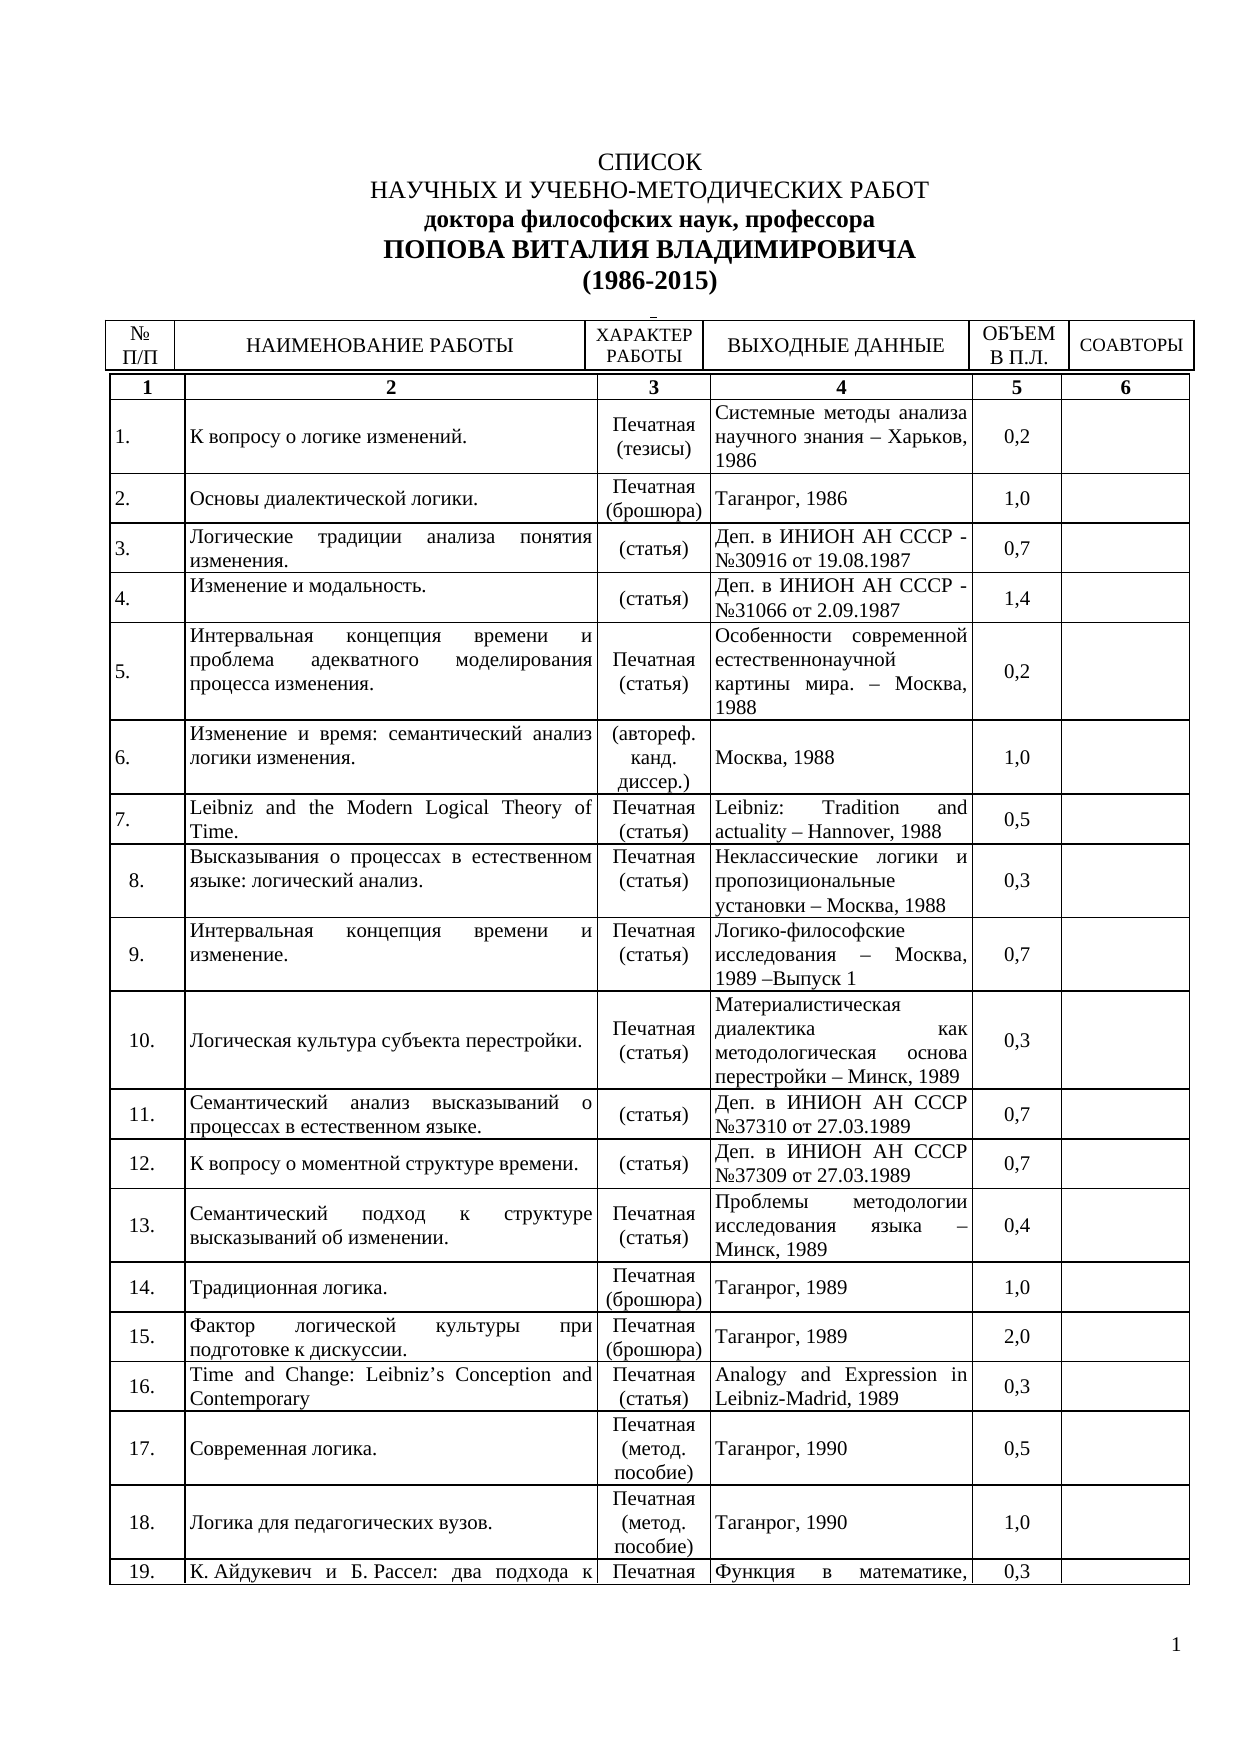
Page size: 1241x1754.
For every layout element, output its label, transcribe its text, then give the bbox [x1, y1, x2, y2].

table_header НАИМЕНОВАНИЕ РАБОТЫ [175, 321, 584, 369]
table_header ВЫХОДНЫЕ ДАННЫЕ [704, 321, 968, 369]
table_cell Таганрог, 1989 [711, 1263, 972, 1311]
table_cell Москва, 1988 [711, 721, 972, 793]
table_cell Печатная (статья) [598, 795, 710, 843]
table_cell Изменение и модальность. [186, 573, 597, 622]
text (1986-2015) [118, 264, 1181, 295]
table_header 5 [973, 375, 1061, 399]
table_cell [111, 524, 184, 572]
table_cell Leibniz and the Modern Logical Theory of Time. [186, 795, 597, 843]
table_cell [1062, 918, 1189, 990]
text доктора философских наук, профессора [118, 204, 1181, 233]
table_cell 0,5 [973, 795, 1061, 843]
table_cell [1062, 845, 1189, 917]
table_cell 0,3 [973, 1362, 1061, 1410]
table_cell [111, 721, 184, 793]
table_cell Системные методы анализа научного знания – Харьков, 1986 [711, 400, 972, 472]
table_cell [1062, 1090, 1189, 1138]
table_cell Материалистическая диалектика как методологическая основа перестройки – Минск, 1989 [711, 992, 972, 1088]
table_cell Семантический анализ высказываний о процессах в естественном языке. [186, 1090, 597, 1138]
table_cell [1062, 1486, 1189, 1558]
table_cell Традиционная логика. [186, 1263, 597, 1311]
table_cell 0,4 [973, 1189, 1061, 1261]
table_cell Фактор логической культуры при подготовке к дискуссии. [186, 1313, 597, 1361]
table_cell [1062, 1313, 1189, 1361]
table_cell Печатная (статья) [598, 992, 710, 1088]
table_cell Логические традиции анализа понятия изменения. [186, 524, 597, 572]
table_cell Логическая культура субъекта перестройки. [186, 992, 597, 1088]
table_cell Печатная (статья) [598, 623, 710, 719]
table_cell Современная логика. [186, 1412, 597, 1484]
table_cell 1,0 [973, 721, 1061, 793]
table_cell Таганрог, 1986 [711, 474, 972, 522]
table_cell [1062, 1189, 1189, 1261]
table_cell Печатная (статья) [598, 1560, 710, 1583]
table_cell [111, 400, 184, 472]
table_cell [111, 1313, 184, 1361]
table_cell Основы диалектической логики. [186, 474, 597, 522]
table_cell 0,3 [973, 845, 1061, 917]
table_cell 2,0 [973, 1313, 1061, 1361]
table_cell [111, 1486, 184, 1558]
table_cell 0,7 [973, 1090, 1061, 1138]
table_cell Analogy and Expression in Leibniz-Madrid, 1989 [711, 1362, 972, 1410]
table_cell 0,7 [973, 524, 1061, 572]
table_header 1 [111, 375, 184, 399]
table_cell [186, 1560, 597, 1583]
table_cell Логико-философские исследования – Москва, 1989 –Выпуск 1 [711, 918, 972, 990]
table_cell Печатная (статья) [598, 918, 710, 990]
text СПИСОК [118, 147, 1181, 176]
table_cell [111, 1412, 184, 1484]
table_cell Проблемы методологии исследования языка – Минск, 1989 [711, 1189, 972, 1261]
table_cell Печатная (метод. пособие) [598, 1486, 710, 1558]
table_cell [111, 1090, 184, 1138]
table_cell [111, 1189, 184, 1261]
table_header ХАРАКТЕР РАБОТЫ [586, 321, 702, 369]
table_cell Семантический подход к структуре высказываний об изменении. [186, 1189, 597, 1261]
table_cell Печатная (брошюра) [598, 1263, 710, 1311]
table_cell К вопросу о логике изменений. [186, 400, 597, 472]
table_cell 1,4 [973, 573, 1061, 622]
table_cell [1062, 400, 1189, 472]
table_cell [111, 1362, 184, 1410]
table_header СОАВТОРЫ [1070, 321, 1193, 369]
table_cell [1062, 474, 1189, 522]
table_cell [111, 573, 184, 622]
table_cell 0,3 [973, 1560, 1061, 1583]
table_cell Time and Change: Leibniz’s Conception and Contemporary [186, 1362, 597, 1410]
table_cell [111, 1140, 184, 1187]
table_cell Высказывания о процессах в естественном языке: логический анализ. [186, 845, 597, 917]
table_cell 0,3 [973, 992, 1061, 1088]
table_cell [1062, 1412, 1189, 1484]
table_header ОБЪЕМ В П.Л. [970, 321, 1068, 369]
table_cell Деп. в ИНИОН АН СССР - №31066 от 2.09.1987 [711, 573, 972, 622]
table_cell Таганрог, 1990 [711, 1486, 972, 1558]
table_cell Печатная (брошюра) [598, 1313, 710, 1361]
table_cell [1062, 573, 1189, 622]
table_cell Особенности современной естественнонаучной картины мира. – Москва, 1988 [711, 623, 972, 719]
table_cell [711, 1560, 972, 1583]
table_cell Печатная (тезисы) [598, 400, 710, 472]
table_cell 0,7 [973, 1140, 1061, 1187]
table_cell Leibniz: Tradition and actuality – Hannover, 1988 [711, 795, 972, 843]
table_cell [111, 474, 184, 522]
table_cell [111, 918, 184, 990]
table_cell [1062, 721, 1189, 793]
table_cell 1,0 [973, 1486, 1061, 1558]
table_cell Печатная (метод. пособие) [598, 1412, 710, 1484]
table_cell 1,0 [973, 1263, 1061, 1311]
table_cell Интервальная концепция времени и изменение. [186, 918, 597, 990]
table_cell [1062, 1140, 1189, 1187]
table_cell [111, 1263, 184, 1311]
table_cell [111, 1560, 184, 1583]
table_header 3 [598, 375, 710, 399]
table_header 2 [186, 375, 597, 399]
text ПОПОВА ВИТАЛИЯ ВЛАДИМИРОВИЧА [118, 233, 1181, 264]
table_cell Печатная (брошюра) [598, 474, 710, 522]
table_cell (автореф. канд. диссер.) [598, 721, 710, 793]
table_cell К вопросу о моментной структуре времени. [186, 1140, 597, 1187]
table_cell 1,0 [973, 474, 1061, 522]
table_cell [1062, 795, 1189, 843]
table_cell (статья) [598, 1090, 710, 1138]
table_cell [111, 845, 184, 917]
table_header № П/П [106, 321, 174, 369]
table_cell [1062, 1263, 1189, 1311]
table_cell Печатная (статья) [598, 1189, 710, 1261]
table_cell Печатная (статья) [598, 1362, 710, 1410]
table_cell Печатная (статья) [598, 845, 710, 917]
table_cell [111, 623, 184, 719]
table_cell 0,7 [973, 918, 1061, 990]
table_cell [1062, 992, 1189, 1088]
table_cell (статья) [598, 573, 710, 622]
table_cell (статья) [598, 1140, 710, 1187]
table_cell [1062, 1362, 1189, 1410]
table_cell Изменение и время: семантический анализ логики изменения. [186, 721, 597, 793]
text НАУЧНЫХ И УЧЕБНО-МЕТОДИЧЕСКИХ РАБОТ [118, 176, 1181, 204]
table_cell 0,5 [973, 1412, 1061, 1484]
table_cell [1062, 524, 1189, 572]
table_cell [111, 992, 184, 1088]
table_cell Деп. в ИНИОН АН СССР №37310 от 27.03.1989 [711, 1090, 972, 1138]
table_cell 0,2 [973, 623, 1061, 719]
table_cell Таганрог, 1989 [711, 1313, 972, 1361]
table_cell Деп. в ИНИОН АН СССР - №30916 от 19.08.1987 [711, 524, 972, 572]
table_cell 0,2 [973, 400, 1061, 472]
table_cell Интервальная концепция времени и проблема адекватного моделирования процесса изменения. [186, 623, 597, 719]
table_cell [1062, 1560, 1189, 1583]
table_cell Логика для педагогических вузов. [186, 1486, 597, 1558]
table_header 4 [711, 375, 972, 399]
table_cell (статья) [598, 524, 710, 572]
table_cell [111, 795, 184, 843]
table_cell Деп. в ИНИОН АН СССР №37309 от 27.03.1989 [711, 1140, 972, 1187]
table_cell Неклассические логики и пропозициональные установки – Москва, 1988 [711, 845, 972, 917]
table_header 6 [1062, 375, 1189, 399]
table_cell Таганрог, 1990 [711, 1412, 972, 1484]
table_cell [1062, 623, 1189, 719]
